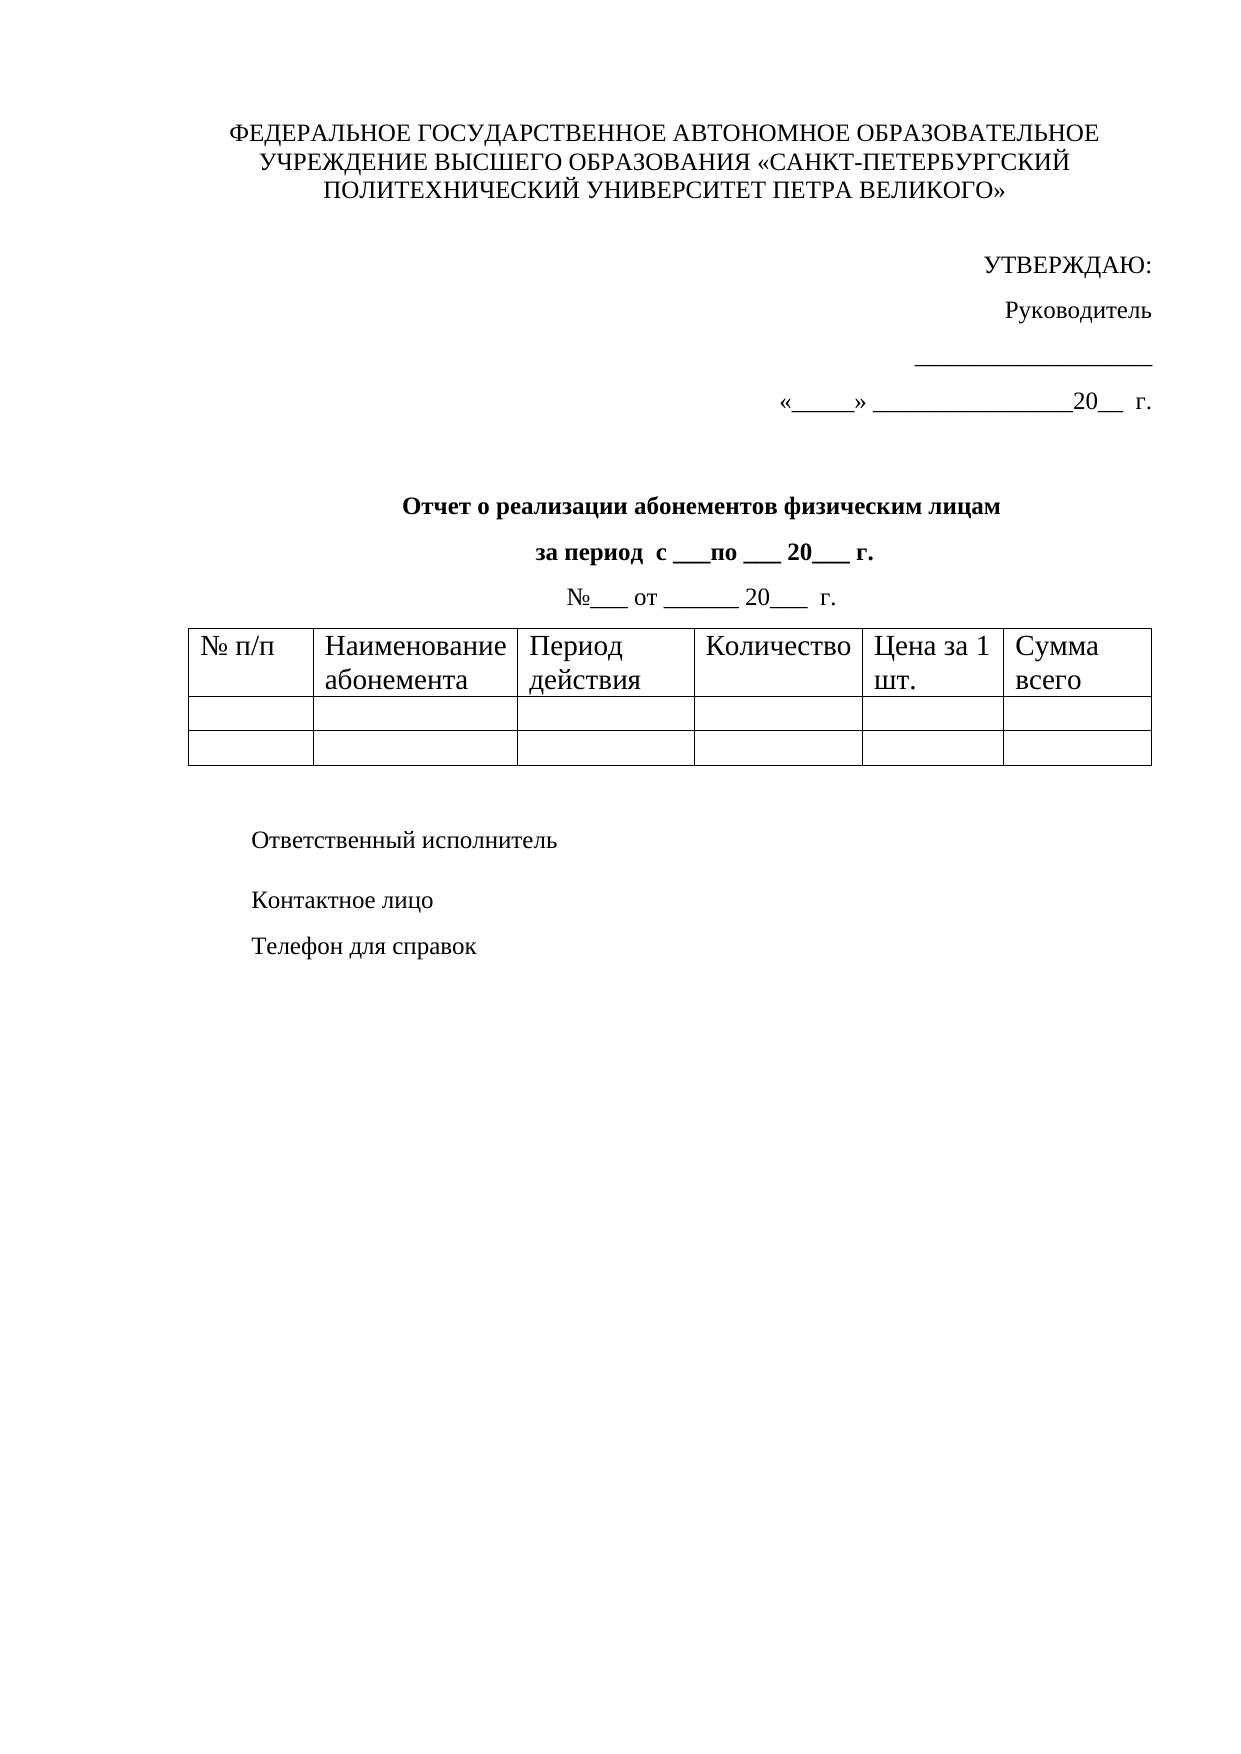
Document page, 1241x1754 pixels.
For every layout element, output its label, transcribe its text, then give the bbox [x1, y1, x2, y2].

text Ответственный исполнитель [177, 826, 1152, 854]
table_cell [189, 731, 313, 765]
text за период с ___по ___ 20___ г. [177, 537, 1152, 565]
table_cell [1004, 731, 1151, 765]
table_cell [863, 731, 1003, 765]
text УТВЕРЖДАЮ: [177, 250, 1152, 278]
table_cell [314, 731, 517, 765]
table_cell [863, 697, 1003, 730]
text «_____» ________________20__ г. [177, 386, 1152, 415]
text Контактное лицо [177, 885, 1152, 914]
text ФЕДЕРАЛЬНОЕ ГОСУДАРСТВЕННОЕ АВТОНОМНОЕ ОБРАЗОВАТЕЛЬНОЕ УЧРЕЖДЕНИЕ ВЫСШЕГО ОБРАЗОВАНИЯ «САНКТ-ПЕТЕРБУРГСКИЙ ПОЛИТЕХНИЧЕСКИЙ УНИВЕРСИТЕТ ПЕТРА ВЕЛИКОГО» [177, 118, 1152, 204]
table_cell [1004, 697, 1151, 730]
table_cell [189, 697, 313, 730]
table_header Цена за 1 шт. [863, 629, 1003, 696]
table_cell [695, 731, 862, 765]
table_cell [314, 697, 517, 730]
table_header Наименование абонемента [314, 629, 517, 696]
text Отчет о реализации абонементов физическим лицам [177, 491, 1152, 520]
text Руководитель [177, 295, 1152, 324]
text №___ от ______ 20___ г. [177, 582, 1152, 611]
text ___________________ [177, 341, 1152, 369]
table_cell [518, 731, 694, 765]
table_header Количество [695, 629, 862, 696]
table_header Период действия [518, 629, 694, 696]
table_header № п/п [189, 629, 313, 696]
table_header Сумма всего [1004, 629, 1151, 696]
table_cell [695, 697, 862, 730]
table_cell [518, 697, 694, 730]
text Телефон для справок [177, 931, 1152, 959]
